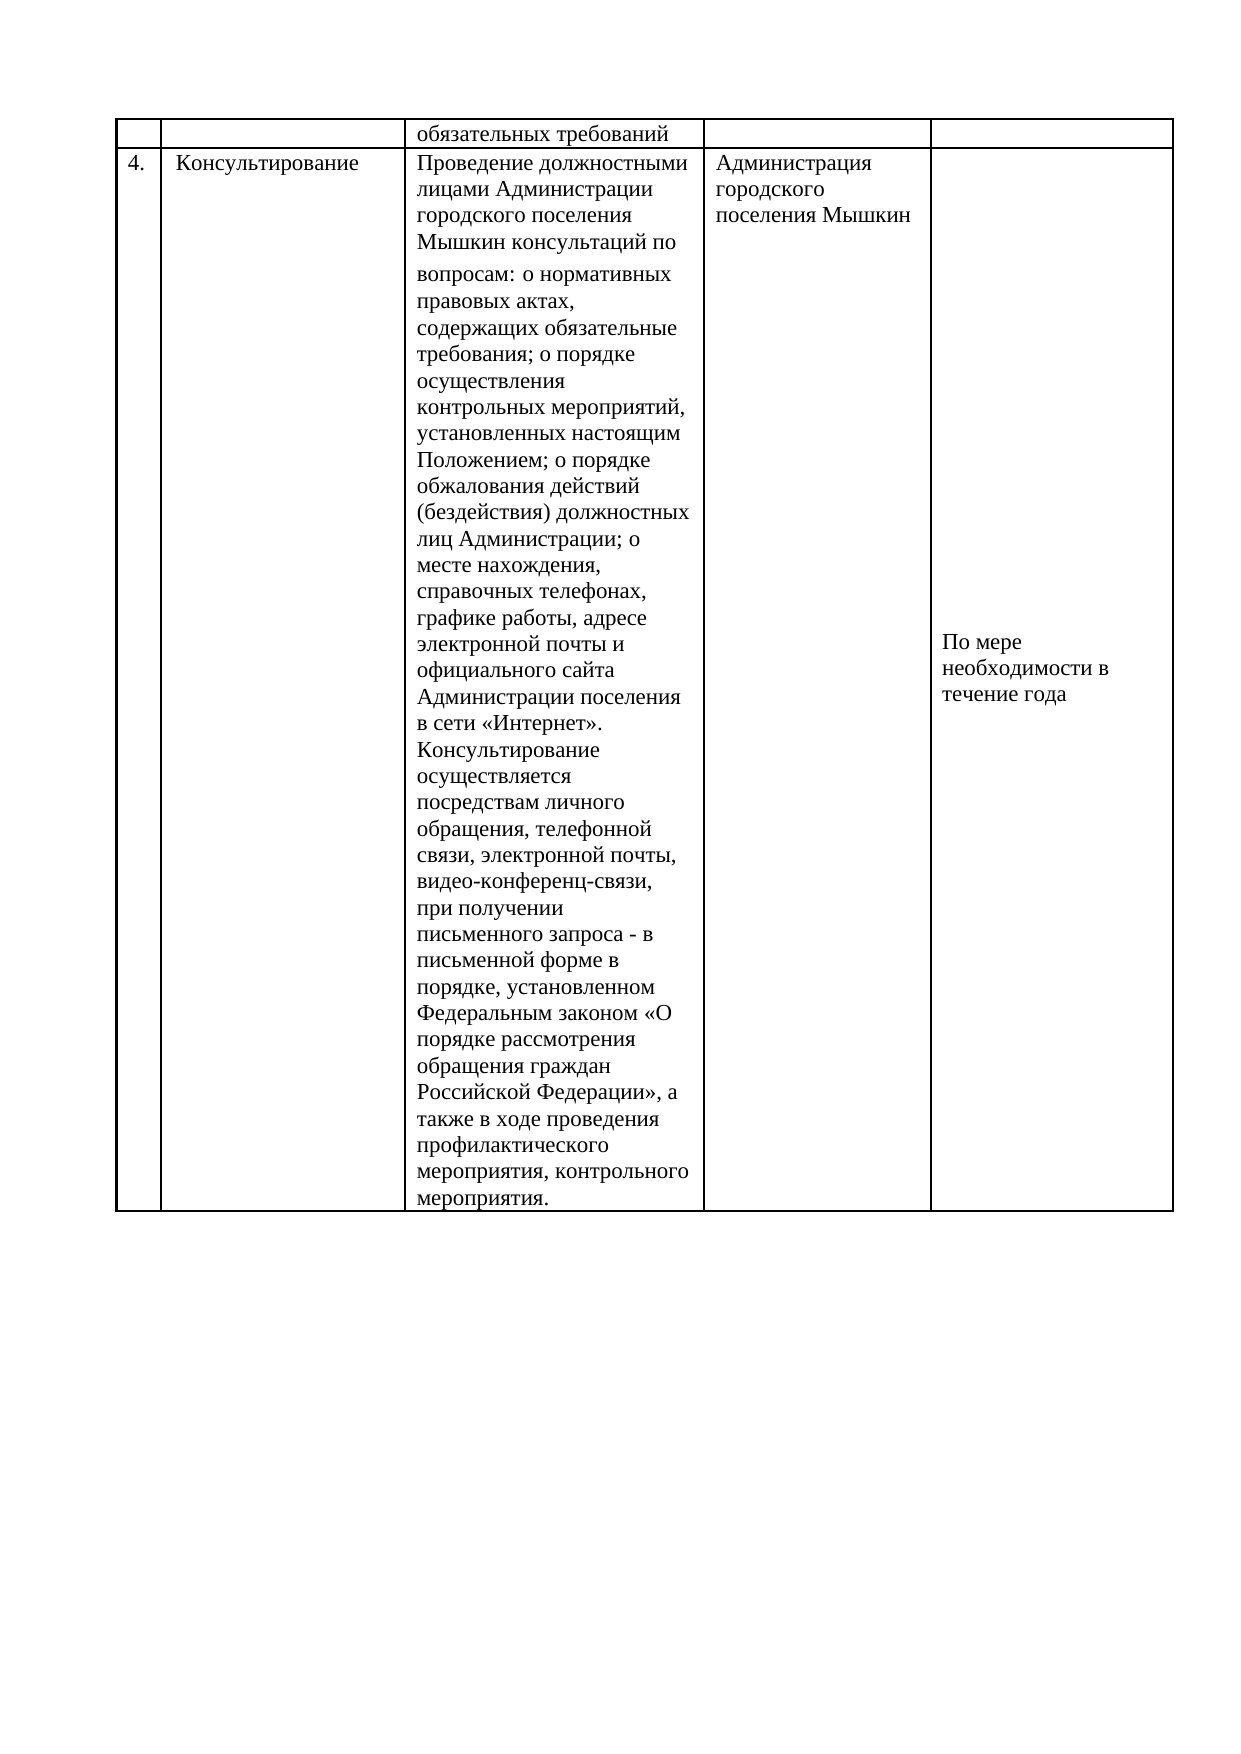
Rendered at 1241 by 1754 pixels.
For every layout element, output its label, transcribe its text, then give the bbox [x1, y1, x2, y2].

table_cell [705, 120, 930, 147]
table_cell 3. [118, 120, 160, 147]
table_cell Проведение должностными лицами Администрации городского поселения Мышкин консультаций по вопросам: о нормативных правовых актах, содержащих обязательные требования; о порядке осуществления контрольных мероприятий, установленных настоящим Положением; о порядке обжалования действий (бездействия) должностных лиц Администрации; о месте нахождения, справочных телефонах, графике работы, адресе электронной почты и официального сайта Администрации поселения в сети «Интернет». Консультирование осуществляется посредствам личного обращения, телефонной связи, электронной почты, видео-конференц-связи, при получении письменного запроса - в письменной форме в порядке, установленном Федеральным законом «О порядке рассмотрения обращения граждан Российской Федерации», а также в ходе проведения профилактического мероприятия, контрольного мероприятия. [406, 149, 703, 1210]
table_cell Администрация городского поселения Мышкин [705, 149, 930, 1210]
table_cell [406, 120, 703, 147]
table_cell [162, 120, 404, 147]
table_cell 4. [118, 149, 160, 1210]
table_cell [932, 120, 1172, 147]
table_cell По мере необходимости в течение года [932, 149, 1172, 1210]
table_cell Консультирование [162, 149, 404, 1210]
